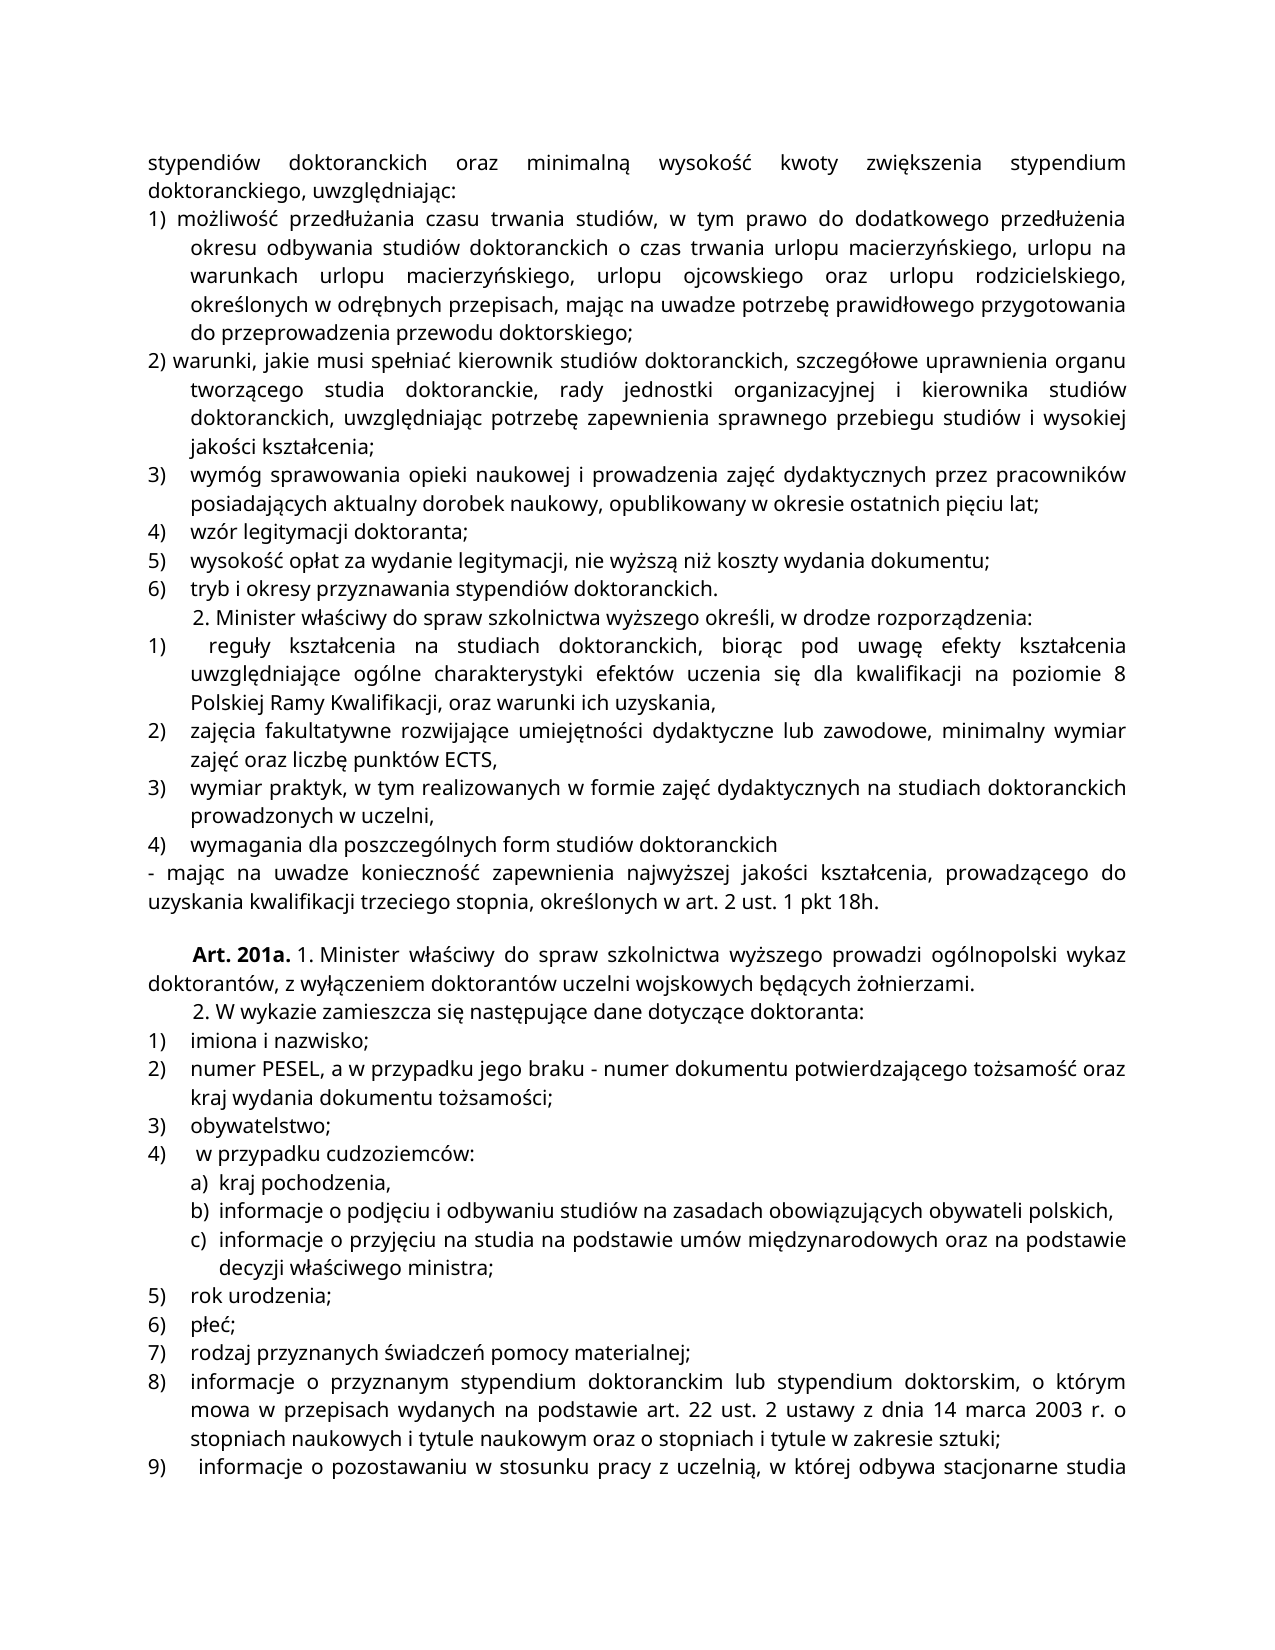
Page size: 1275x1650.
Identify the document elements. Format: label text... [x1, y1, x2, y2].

text 2) zajęcia fakultatywne rozwijające umiejętności dydaktyczne lub zawodowe, minimalny wymiar zajęć oraz liczbę punktów ECTS, [148, 716, 1127, 773]
text 8) informacje o przyznanym stypendium doktoranckim lub stypendium doktorskim, o którym mowa w przepisach wydanych na podstawie art. 22 ust. 2 ustawy z dnia 14 marca 2003 r. o stopniach naukowych i tytule naukowym oraz o stopniach i tytule w zakresie sztuki; [148, 1367, 1127, 1452]
text - mając na uwadze konieczność zapewnienia najwyższej jakości kształcenia, prowadzącego do uzyskania kwalifikacji trzeciego stopnia, określonych w art. 2 ust. 1 pkt 18h. [148, 858, 1127, 915]
text 4) wzór legitymacji doktoranta; [148, 517, 1127, 546]
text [148, 1452, 1127, 1481]
text 1) możliwość przedłużania czasu trwania studiów, w tym prawo do dodatkowego przedłużenia okresu odbywania studiów doktoranckich o czas trwania urlopu macierzyńskiego, urlopu na warunkach urlopu macierzyńskiego, urlopu ojcowskiego oraz urlopu rodzicielskiego, określonych w odrębnych przepisach, mając na uwadze potrzebę prawidłowego przygotowania do przeprowadzenia przewodu doktorskiego; [148, 204, 1127, 347]
text 3) obywatelstwo; [148, 1111, 1127, 1139]
text 2. Minister właściwy do spraw szkolnictwa wyższego określi, w drodze rozporządzenia: [148, 603, 1127, 631]
text b) informacje o podjęciu i odbywaniu studiów na zasadach obowiązujących obywateli polskich, [190, 1196, 1127, 1225]
text 1) imiona i nazwisko; [148, 1026, 1127, 1054]
text 5) rok urodzenia; [148, 1282, 1127, 1310]
text 3) wymiar praktyk, w tym realizowanych w formie zajęć dydaktycznych na studiach doktoranckich prowadzonych w uczelni, [148, 773, 1127, 830]
text 1) reguły kształcenia na studiach doktoranckich, biorąc pod uwagę efekty kształcenia uwzględniające ogólne charakterystyki efektów uczenia się dla kwalifikacji na poziomie 8 Polskiej Ramy Kwalifikacji, oraz warunki ich uzyskania, [148, 631, 1127, 716]
text 7) rodzaj przyznanych świadczeń pomocy materialnej; [148, 1338, 1127, 1367]
text 6) tryb i okresy przyznawania stypendiów doktoranckich. [148, 574, 1127, 603]
text 2. W wykazie zamieszcza się następujące dane dotyczące doktoranta: [148, 997, 1127, 1026]
text 5) wysokość opłat za wydanie legitymacji, nie wyższą niż koszty wydania dokumentu; [148, 546, 1127, 574]
text 4) w przypadku cudzoziemców: [148, 1139, 1127, 1168]
text Art. 201a. 1. Minister właściwy do spraw szkolnictwa wyższego prowadzi ogólnopolski wykaz doktorantów, z wyłączeniem doktorantów uczelni wojskowych będących żołnierzami. [148, 940, 1127, 997]
text 3) wymóg sprawowania opieki naukowej i prowadzenia zajęć dydaktycznych przez pracowników posiadających aktualny dorobek naukowy, opublikowany w okresie ostatnich pięciu lat; [148, 460, 1127, 517]
text 4) wymagania dla poszczególnych form studiów doktoranckich [148, 830, 1127, 858]
text c) informacje o przyjęciu na studia na podstawie umów międzynarodowych oraz na podstawie decyzji właściwego ministra; [190, 1225, 1127, 1282]
text a) kraj pochodzenia, [190, 1168, 1127, 1196]
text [148, 148, 1127, 204]
text 6) płeć; [148, 1310, 1127, 1338]
text 2) numer PESEL, a w przypadku jego braku - numer dokumentu potwierdzającego tożsamość oraz kraj wydania dokumentu tożsamości; [148, 1054, 1127, 1111]
text 2) warunki, jakie musi spełniać kierownik studiów doktoranckich, szczegółowe uprawnienia organu tworzącego studia doktoranckie, rady jednostki organizacyjnej i kierownika studiów doktoranckich, uwzględniając potrzebę zapewnienia sprawnego przebiegu studiów i wysokiej jakości kształcenia; [148, 347, 1127, 460]
